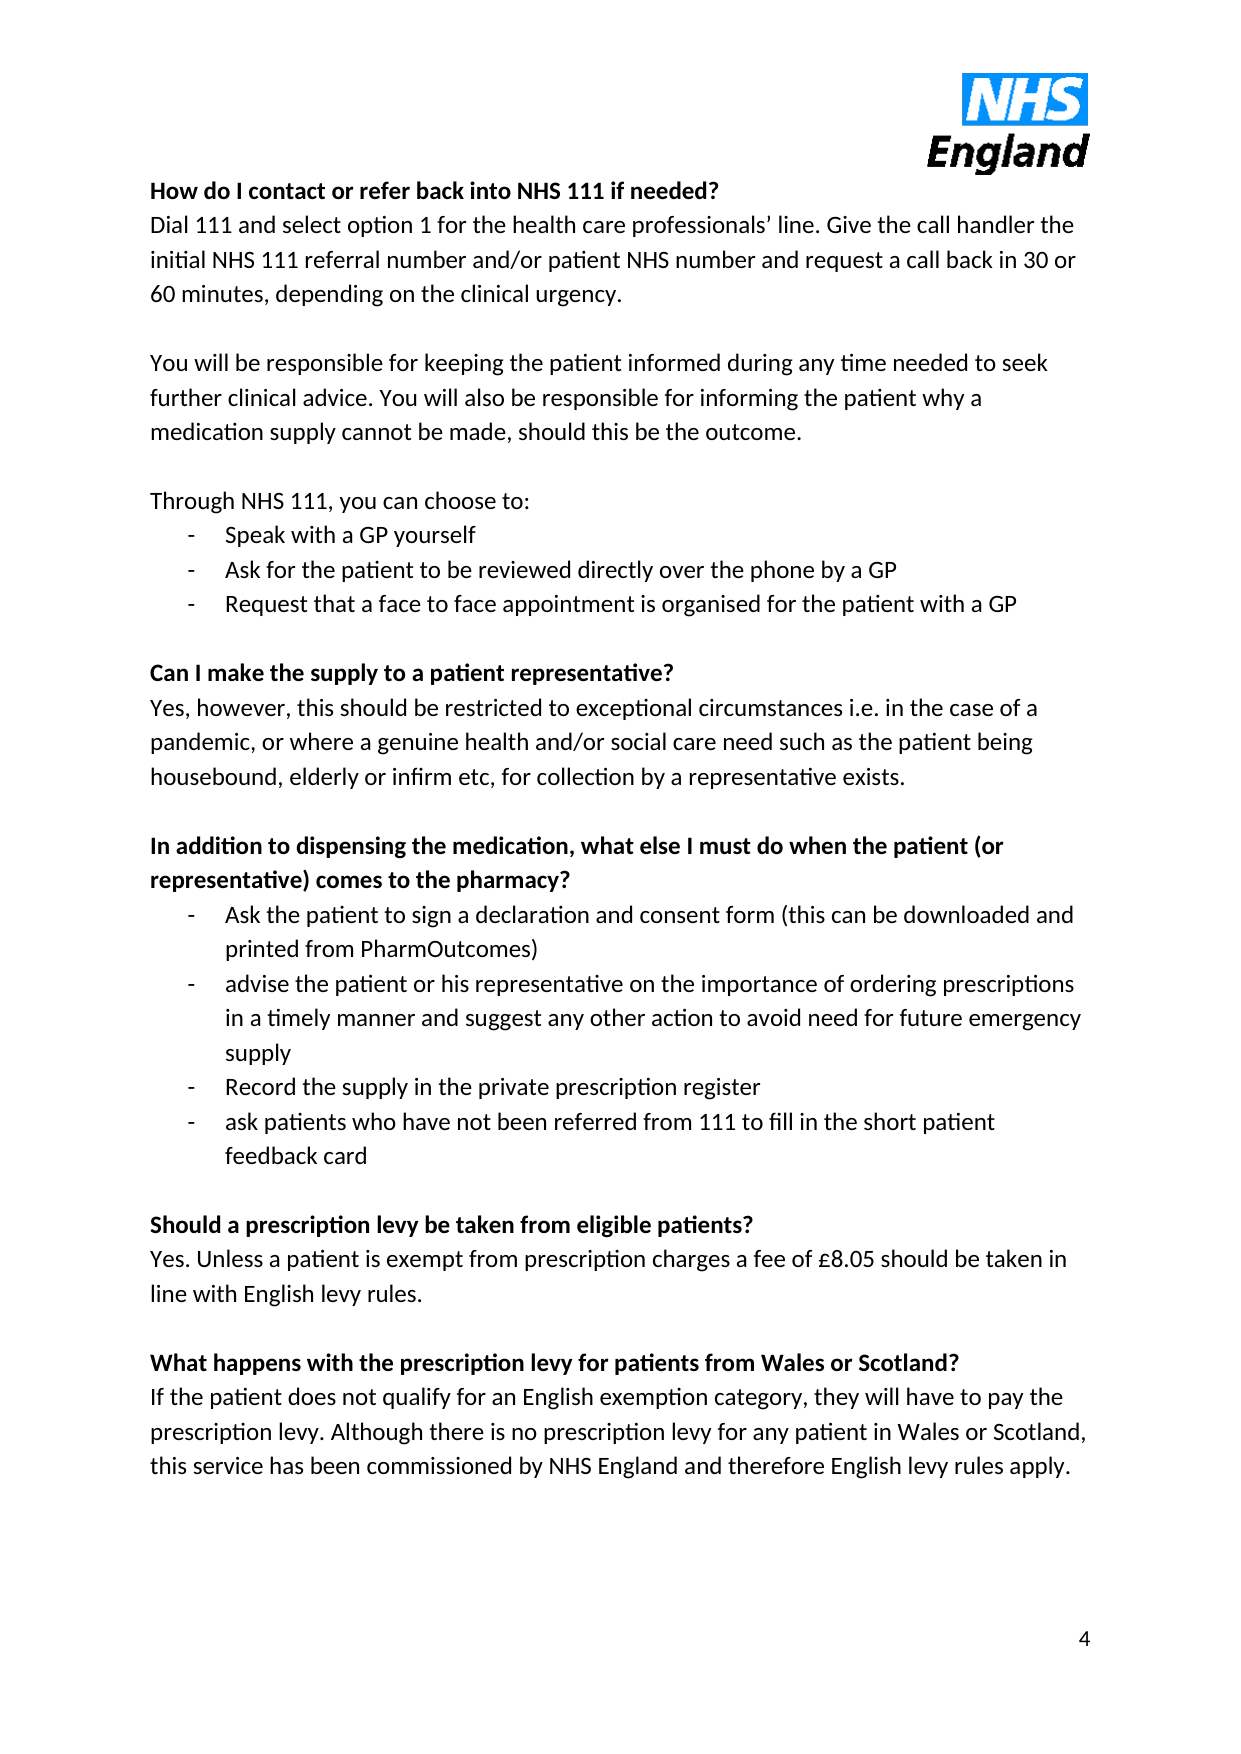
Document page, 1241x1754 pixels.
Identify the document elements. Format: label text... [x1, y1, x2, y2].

picture [927, 73, 1091, 175]
text Yes, however, this should be restricted to exceptional circumstances i.e. in the case of a pandemic, or where a genuine health and/or social care need such as the patient being housebound, elderly or infirm etc, for collection by a representative exists. [150, 692, 1090, 791]
text You will be responsible for keeping the patient informed during any time needed to seek further clinical advice. You will also be responsible for informing the patient why a medication supply cannot be made, should this be the outcome. [150, 347, 1090, 447]
text Dial 111 and select option 1 for the health care professionals’ line. Give the call handler the initial NHS 111 referral number and/or patient NHS number and request a call back in 30 or 60 minutes, depending on the clinical urgency. [150, 209, 1090, 309]
list Ask the patient to sign a declaration and consent form (this can be downloaded and printed from PharmOutcomes) [187, 899, 1090, 964]
text Can I make the supply to a patient representative? [150, 657, 1090, 688]
list advise the patient or his representative on the importance of ordering prescriptions in a timely manner and suggest any other action to avoid need for future emergency supply [187, 968, 1090, 1067]
text How do I contact or refer back into NHS 111 if needed? [150, 175, 1090, 205]
list Speak with a GP yourself [187, 519, 1090, 550]
text If the patient does not qualify for an English exemption category, they will have to pay the prescription levy. Although there is no prescription levy for any patient in Wales or Scotland, this service has been commissioned by NHS England and therefore English levy rules apply. [150, 1382, 1090, 1481]
text Through NHS 111, you can choose to: [150, 485, 1090, 516]
list Request that a face to face appointment is organised for the patient with a GP [187, 588, 1090, 619]
text Should a prescription levy be taken from eligible patients? [150, 1209, 1090, 1240]
list Record the supply in the private prescription register [187, 1071, 1090, 1102]
list ask patients who have not been referred from 111 to fill in the short patient feedback card [187, 1106, 1090, 1171]
list Ask for the patient to be reviewed directly over the phone by a GP [187, 554, 1090, 584]
text What happens with the prescription levy for patients from Wales or Scotland? [150, 1347, 1090, 1378]
text In addition to dispensing the medication, what else I must do when the patient (or representative) comes to the pharmacy? [150, 830, 1090, 895]
text Yes. Unless a patient is exempt from prescription charges a fee of £8.05 should be taken in line with English levy rules. [150, 1244, 1090, 1309]
